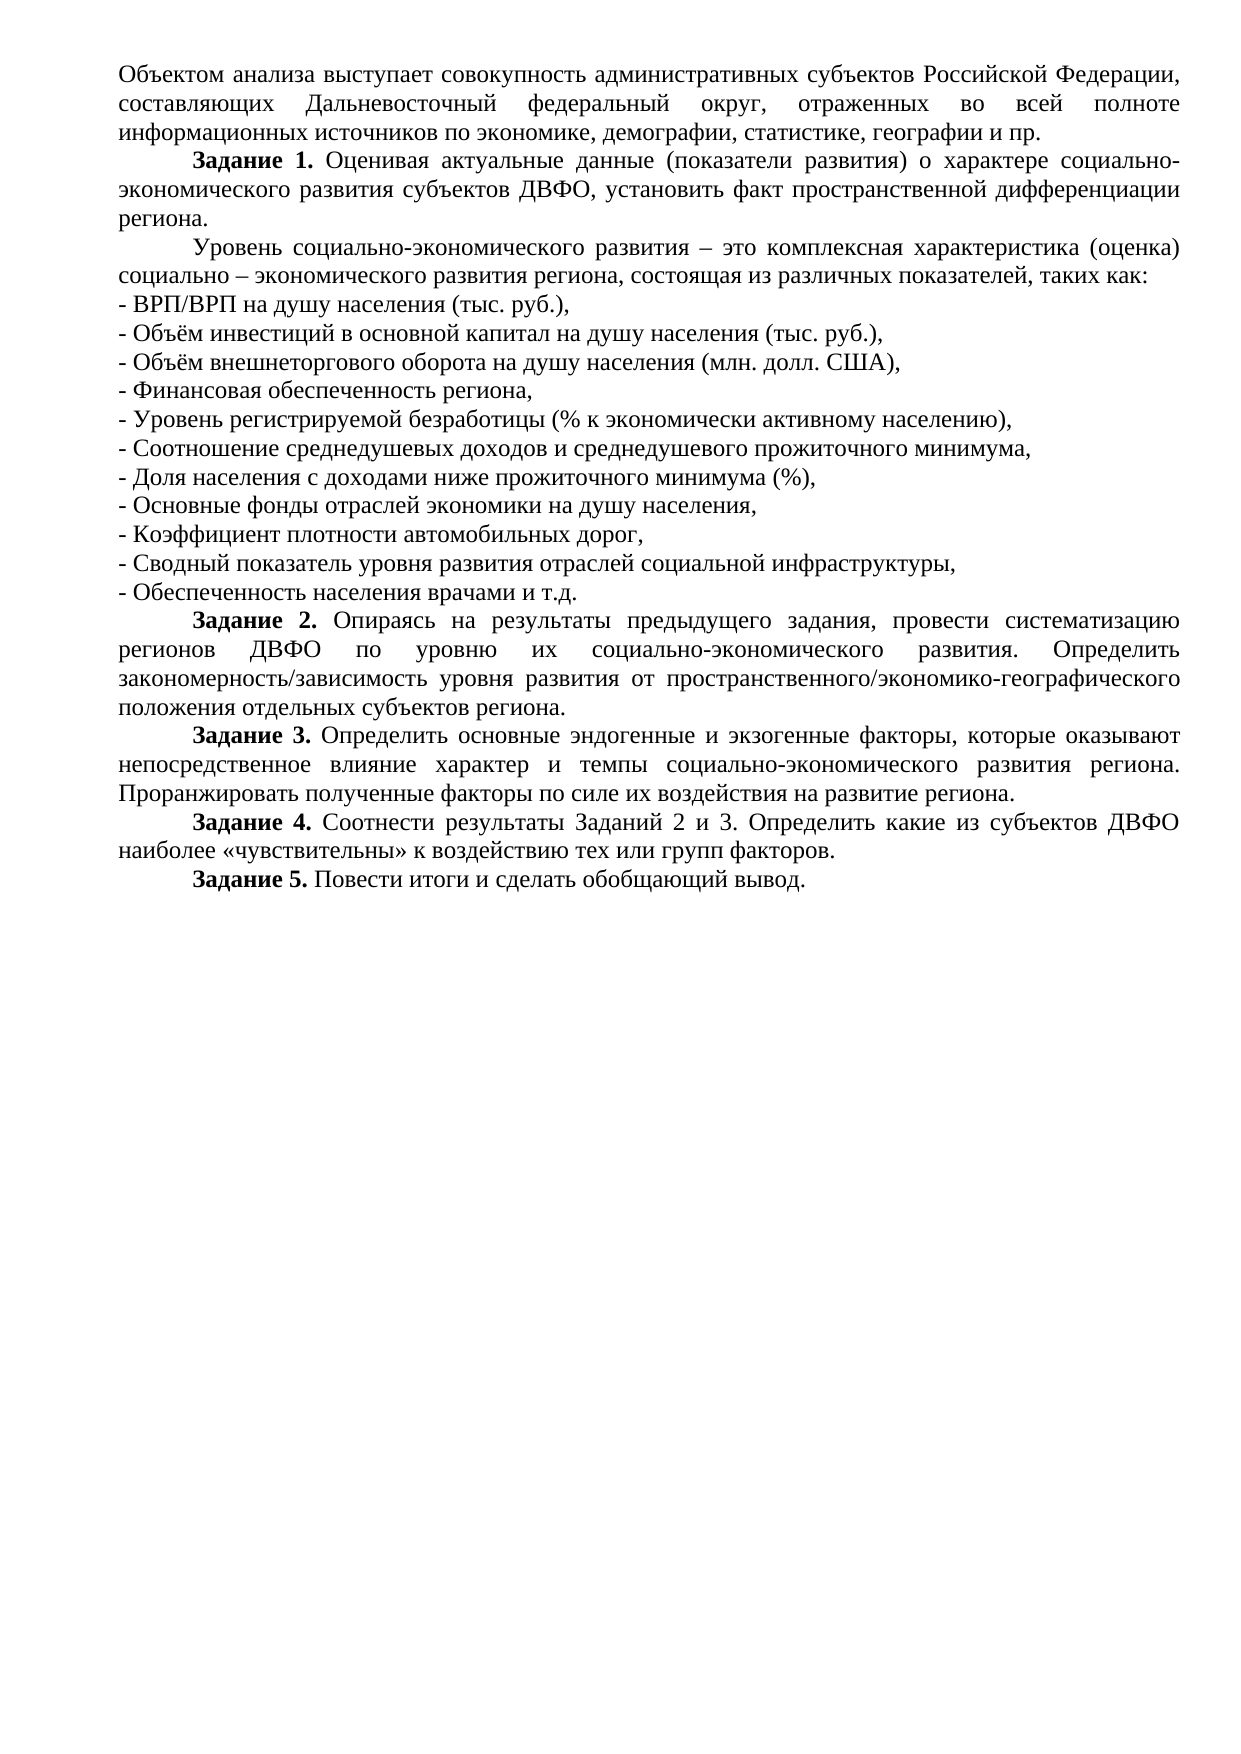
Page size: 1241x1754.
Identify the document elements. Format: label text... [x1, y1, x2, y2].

text Уровень социально-экономического развития – это комплексная характеристика (оценка) социально – экономического развития региона, состоящая из различных показателей, таких как: [118, 232, 1181, 289]
text Задание 3. Определить основные эндогенные и экзогенные факторы, которые оказывают непосредственное влияние характер и темпы социально-экономического развития региона. Проранжировать полученные факторы по силе их воздействия на развитие региона. [118, 720, 1181, 807]
text - Финансовая обеспеченность региона, [118, 375, 1181, 404]
text Задание 1. Оценивая актуальные данные (показатели развития) о характере социально-экономического развития субъектов ДВФО, установить факт пространственной дифференциации региона. [118, 145, 1181, 232]
text - Объём инвестиций в основной капитал на душу населения (тыс. руб.), [118, 318, 1181, 347]
text - Коэффициент плотности автомобильных дорог, [118, 519, 1181, 548]
text Объектом анализа выступает совокупность административных субъектов Российской Федерации, составляющих Дальневосточный федеральный округ, отраженных во всей полноте информационных источников по экономике, демографии, статистике, географии и пр. [118, 59, 1181, 145]
text Задание 4. Соотнести результаты Заданий 2 и 3. Определить какие из субъектов ДВФО наиболее «чувствительны» к воздействию тех или групп факторов. [118, 807, 1181, 864]
text - Основные фонды отраслей экономики на душу населения, [118, 490, 1181, 519]
text - Объём внешнеторгового оборота на душу населения (млн. долл. США), [118, 347, 1181, 375]
text - ВРП/ВРП на душу населения (тыс. руб.), [118, 289, 1181, 318]
text - Соотношение среднедушевых доходов и среднедушевого прожиточного минимума, [118, 433, 1181, 462]
text Задание 5. Повести итоги и сделать обобщающий вывод. [118, 864, 1181, 893]
text - Обеспеченность населения врачами и т.д. [118, 577, 1181, 605]
text - Уровень регистрируемой безработицы (% к экономически активному населению), [118, 404, 1181, 433]
text - Сводный показатель уровня развития отраслей социальной инфраструктуры, [118, 548, 1181, 577]
text Задание 2. Опираясь на результаты предыдущего задания, провести систематизацию регионов ДВФО по уровню их социально-экономического развития. Определить закономерность/зависимость уровня развития от пространственного/экономико-географического положения отдельных субъектов региона. [118, 605, 1181, 720]
text - Доля населения с доходами ниже прожиточного минимума (%), [118, 462, 1181, 490]
